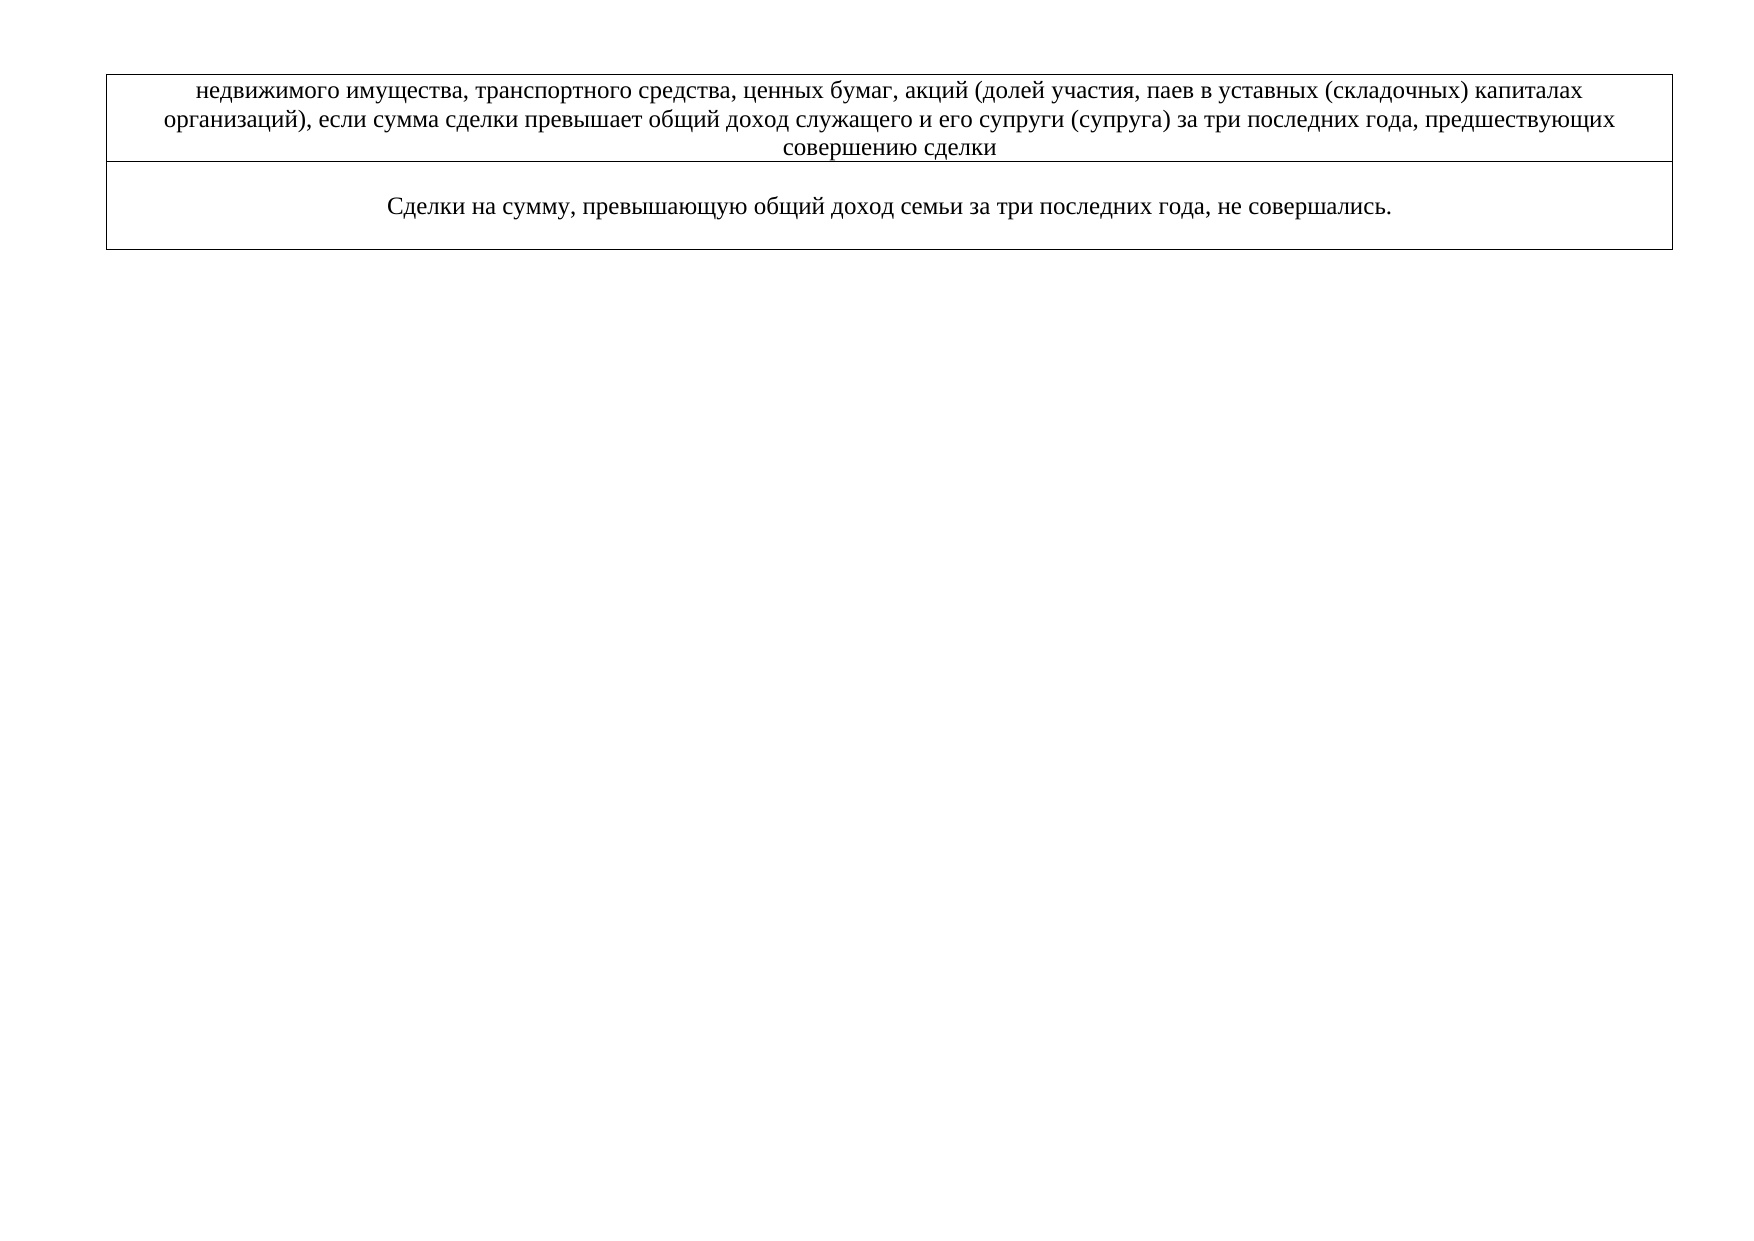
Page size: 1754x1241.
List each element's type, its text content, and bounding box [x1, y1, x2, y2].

table_cell Сделки на сумму, превышающую общий доход семьи за три последних года, не совершались. [107, 162, 1672, 248]
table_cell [107, 75, 1672, 161]
